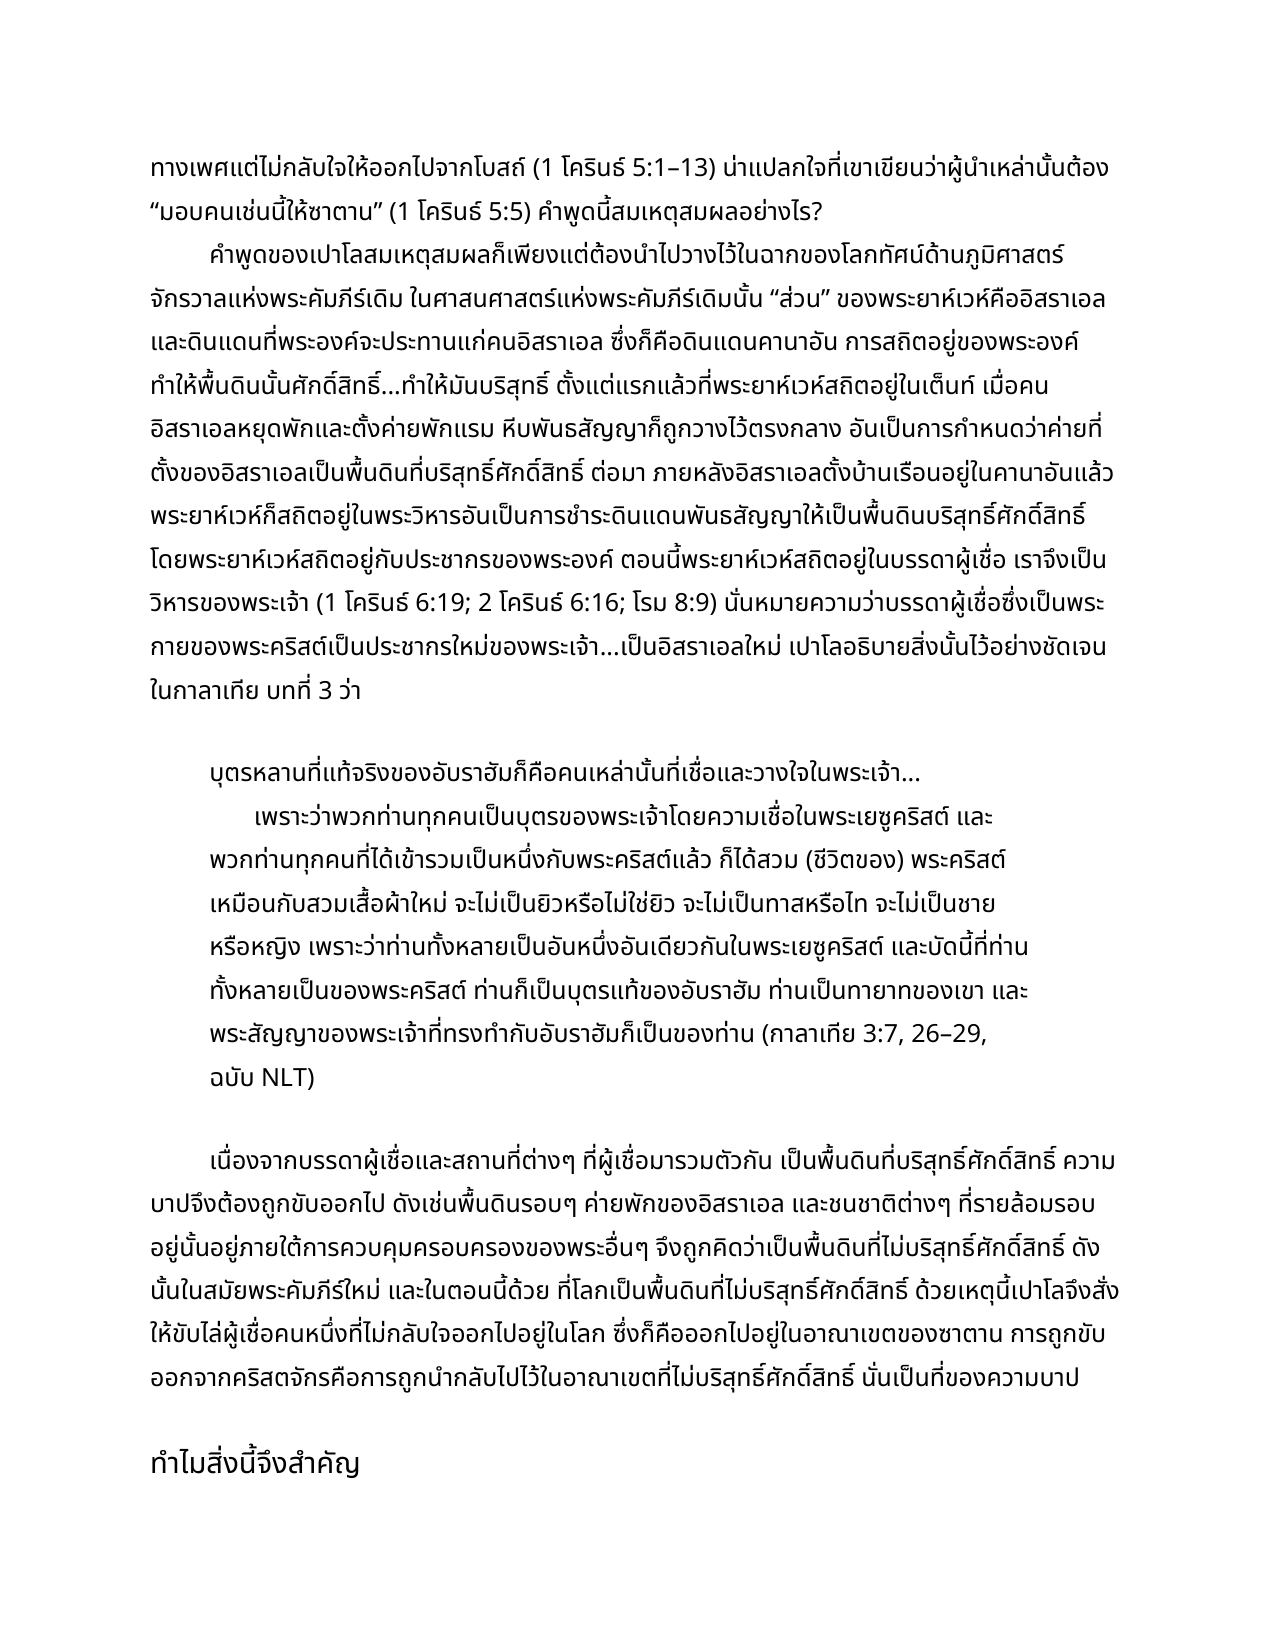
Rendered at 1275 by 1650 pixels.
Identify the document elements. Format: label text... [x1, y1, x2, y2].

text ทำไมสิ่งนี้จึงสำคัญ [150, 1442, 1125, 1486]
text บุตรหลานที่แท้จริงของอับราฮัมก็คือคนเหล่านั้นที่เชื่อและวางใจในพระเจ้า... [150, 755, 1125, 793]
text เพราะว่าพวกท่านทุกคนเป็นบุตรของพระเจ้าโดยความเชื่อในพระเยซูคริสต์ และพวกท่านทุกคนที่ได้เข้ารวมเป็นหนึ่งกับพระคริสต์แล้ว ก็ได้สวม (ชีวิตของ) พระคริสต์ เหมือนกับสวมเสื้อผ้าใหม่ จะไม่เป็นยิวหรือไม่ใช่ยิว จะไม่เป็นทาสหรือไท จะไม่เป็นชายหรือหญิง เพราะว่าท่านทั้งหลายเป็นอันหนึ่งอันเดียวกันในพระเยซูคริสต์ และบัดนี้ที่ท่านทั้งหลายเป็นของพระคริสต์ ท่านก็เป็นบุตรแท้ของอับราฮัม ท่านเป็นทายาทของเขา และพระสัญญาของพระเจ้าที่ทรงทำกับอับราฮัมก็เป็นของท่าน (กาลาเทีย 3:7, 26–29, ฉบับ NLT) [209, 799, 1036, 1098]
text คำพูดของเปาโลสมเหตุสมผลก็เพียงแต่ต้องนำไปวางไว้ในฉากของโลกทัศน์ด้านภูมิศาสตร์จักรวาลแห่งพระคัมภีร์เดิม ในศาสนศาสตร์แห่งพระคัมภีร์เดิมนั้น “ส่วน” ของพระยาห์เวห์คืออิสราเอลและดินแดนที่พระองค์จะประทานแก่คนอิสราเอล ซึ่งก็คือดินแดนคานาอัน การสถิตอยู่ของพระองค์ทำให้พื้นดินนั้นศักดิ์สิทธิ์...ทำให้มันบริสุทธิ์ ตั้งแต่แรกแล้วที่พระยาห์เวห์สถิตอยู่ในเต็นท์ เมื่อคนอิสราเอลหยุดพักและตั้งค่ายพักแรม หีบพันธสัญญาก็ถูกวางไว้ตรงกลาง อันเป็นการกำหนดว่าค่ายที่ตั้งของอิสราเอลเป็นพื้นดินที่บริสุทธิ์ศักดิ์สิทธิ์ ต่อมา ภายหลังอิสราเอลตั้งบ้านเรือนอยู่ในคานาอันแล้ว พระยาห์เวห์ก็สถิตอยู่ในพระวิหารอันเป็นการชำระดินแดนพันธสัญญาให้เป็นพื้นดินบริสุทธิ์ศักดิ์สิทธิ์ โดยพระยาห์เวห์สถิตอยู่กับประชากรของพระองค์ ตอนนี้พระยาห์เวห์สถิตอยู่ในบรรดาผู้เชื่อ เราจึงเป็นวิหารของพระเจ้า (1 โครินธ์ 6:19; 2 โครินธ์ 6:16; โรม 8:9) นั่นหมายความว่าบรรดาผู้เชื่อซึ่งเป็นพระกายของพระคริสต์เป็นประชากรใหม่ของพระเจ้า...เป็นอิสราเอลใหม่ เปาโลอธิบายสิ่งนั้นไว้อย่างชัดเจนในกาลาเทีย บทที่ 3 ว่า [150, 237, 1125, 710]
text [150, 150, 1125, 232]
text เนื่องจากบรรดาผู้เชื่อและสถานที่ต่างๆ ที่ผู้เชื่อมารวมตัวกัน เป็นพื้นดินที่บริสุทธิ์ศักดิ์สิทธิ์ ความบาปจึงต้องถูกขับออกไป ดังเช่นพื้นดินรอบๆ ค่ายพักของอิสราเอล และชนชาติต่างๆ ที่รายล้อมรอบอยู่นั้นอยู่ภายใต้การควบคุมครอบครองของพระอื่นๆ จึงถูกคิดว่าเป็นพื้นดินที่ไม่บริสุทธิ์ศักดิ์สิทธิ์ ดังนั้นในสมัยพระคัมภีร์ใหม่ และในตอนนี้ด้วย ที่โลกเป็นพื้นดินที่ไม่บริสุทธิ์ศักดิ์สิทธิ์ ด้วยเหตุนี้เปาโลจึงสั่งให้ขับไล่ผู้เชื่อคนหนึ่งที่ไม่กลับใจออกไปอยู่ในโลก ซึ่งก็คือออกไปอยู่ในอาณาเขตของซาตาน การถูกขับออกจากคริสตจักรคือการถูกนำกลับไปไว้ในอาณาเขตที่ไม่บริสุทธิ์ศักดิ์สิทธิ์ นั่นเป็นที่ของความบาป [150, 1143, 1125, 1398]
